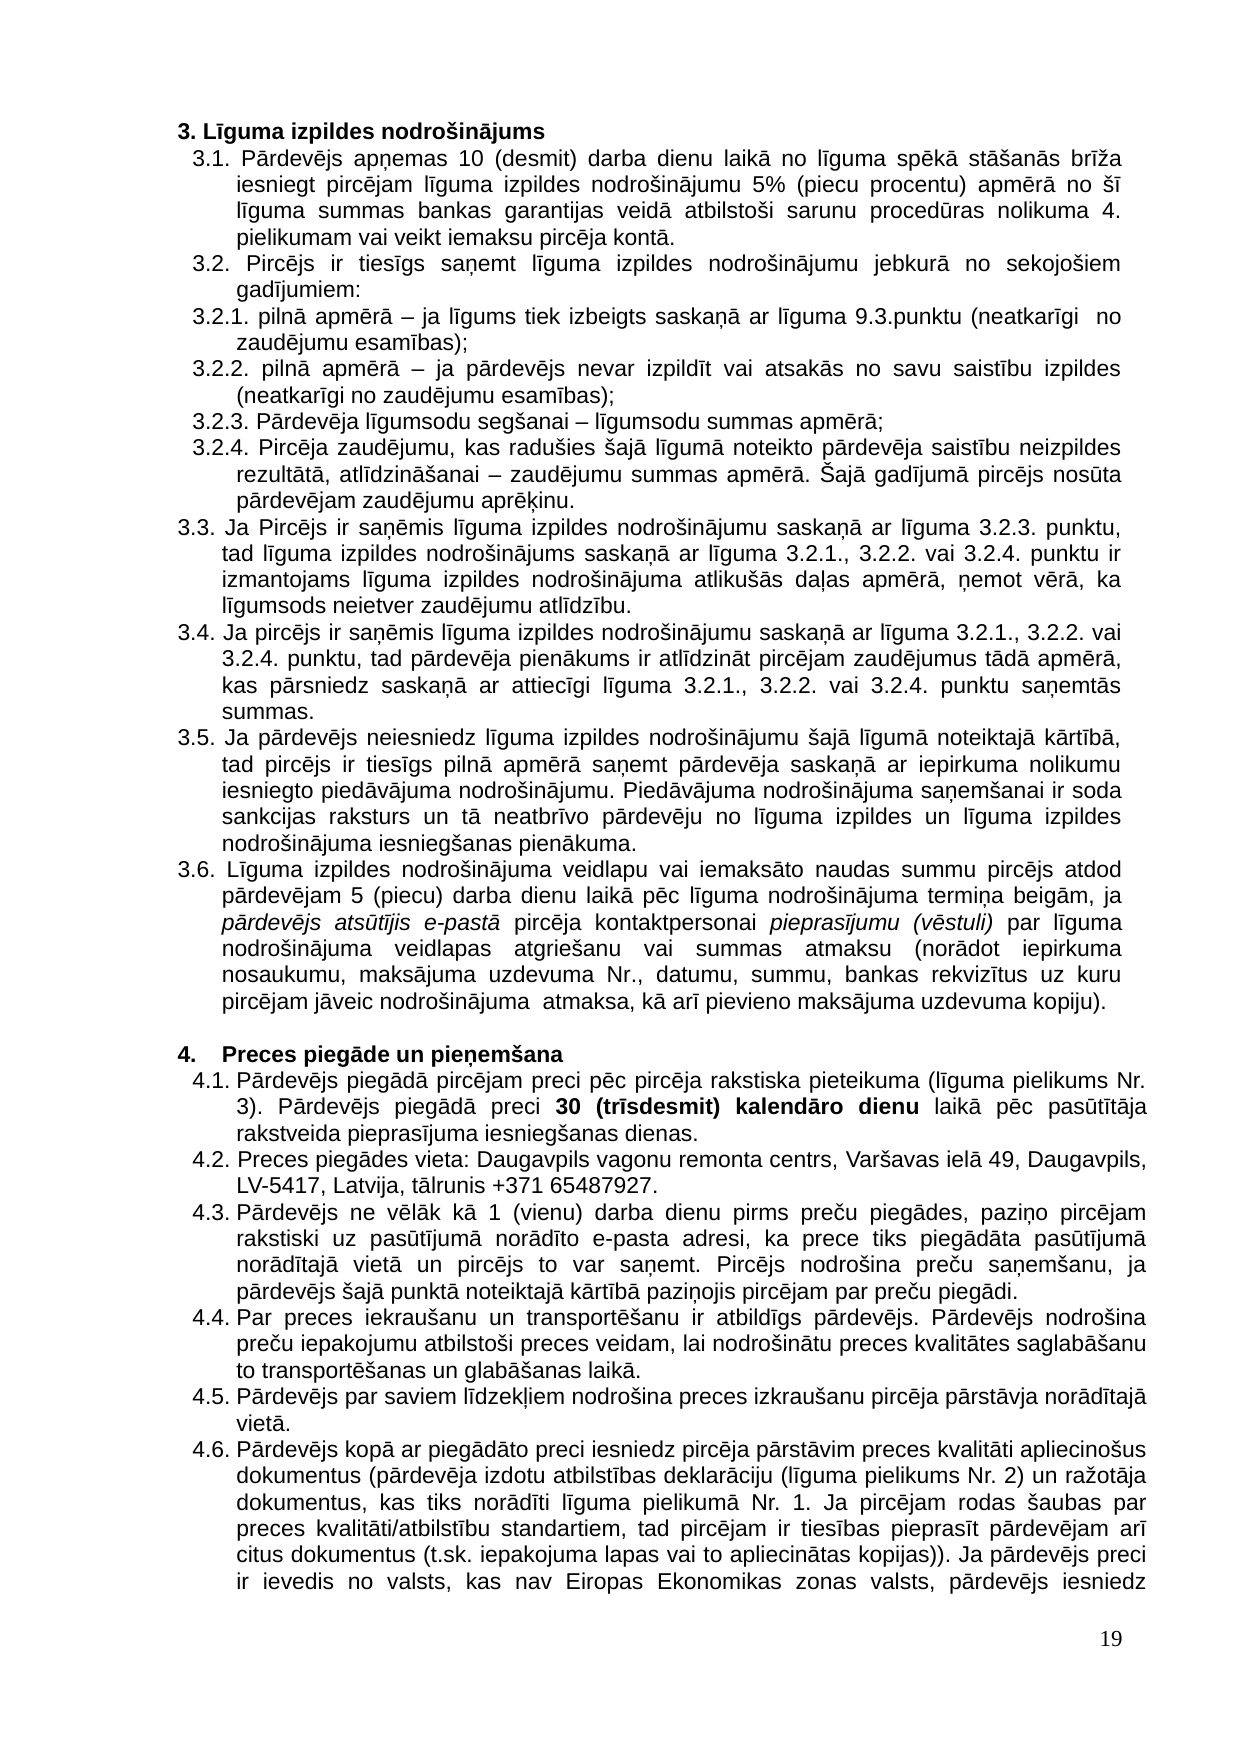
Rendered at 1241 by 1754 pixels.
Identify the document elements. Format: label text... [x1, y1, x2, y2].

text 3.5. Ja pārdevējs neiesniedz līguma izpildes nodrošinājumu šajā līgumā noteiktajā kārtībā, tad pircējs ir tiesīgs pilnā apmērā saņemt pārdevēja saskaņā ar iepirkuma nolikumu iesniegto piedāvājuma nodrošinājumu. Piedāvājuma nodrošinājuma saņemšanai ir soda sankcijas raksturs un tā neatbrīvo pārdevēju no līguma izpildes un līguma izpildes nodrošinājuma iesniegšanas pienākuma. [177, 724, 1122, 856]
text 4.2. Preces piegādes vieta: Daugavpils vagonu remonta centrs, Varšavas ielā 49, Daugavpils, LV-5417, Latvija, tālrunis +371 65487927. [192, 1146, 1147, 1199]
list 3.6. Līguma izpildes nodrošinājuma veidlapu vai iemaksāto naudas summu pircējs atdod pārdevējam 5 (piecu) darba dienu laikā pēc līguma nodrošinājuma termiņa beigām, ja pārdevējs atsūtījis e-pastā pircēja kontaktpersonai pieprasījumu (vēstuli) par līguma nodrošinājuma veidlapas atgriešanu vai summas atmaksu (norādot iepirkuma nosaukumu, maksājuma uzdevuma Nr., datumu, summu, bankas rekvizītus uz kuru pircējam jāveic nodrošinājuma atmaksa, kā arī pievieno maksājuma uzdevuma kopiju). [177, 856, 1122, 1014]
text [192, 1436, 1147, 1594]
text 3.2.2. pilnā apmērā – ja pārdevējs nevar izpildīt vai atsakās no savu saistību izpildes (neatkarīgi no zaudējumu esamības); [192, 355, 1122, 408]
text 3.1. Pārdevējs apņemas 10 (desmit) darba dienu laikā no līguma spēkā stāšanās brīža iesniegt pircējam līguma izpildes nodrošinājumu 5% (piecu procentu) apmērā no šī līguma summas bankas garantijas veidā atbilstoši sarunu procedūras nolikuma 4. pielikumam vai veikt iemaksu pircēja kontā. [192, 144, 1122, 250]
text 4.5. Pārdevējs par saviem līdzekļiem nodrošina preces izkraušanu pircēja pārstāvja norādītajā vietā. [192, 1383, 1147, 1436]
text 3.3. Ja Pircējs ir saņēmis līguma izpildes nodrošinājumu saskaņā ar līguma 3.2.3. punktu, tad līguma izpildes nodrošinājums saskaņā ar līguma 3.2.1., 3.2.2. vai 3.2.4. punktu ir izmantojams līguma izpildes nodrošinājuma atlikušās daļas apmērā, ņemot vērā, ka līgumsods neietver zaudējumu atlīdzību. [177, 513, 1122, 619]
text 3.4. Ja pircējs ir saņēmis līguma izpildes nodrošinājumu saskaņā ar līguma 3.2.1., 3.2.2. vai 3.2.4. punktu, tad pārdevēja pienākums ir atlīdzināt pircējam zaudējumus tādā apmērā, kas pārsniedz saskaņā ar attiecīgi līguma 3.2.1., 3.2.2. vai 3.2.4. punktu saņemtās summas. [177, 619, 1122, 724]
text 4.3. Pārdevējs ne vēlāk kā 1 (vienu) darba dienu pirms preču piegādes, paziņo pircējam rakstiski uz pasūtījumā norādīto e-pasta adresi, ka prece tiks piegādāta pasūtījumā norādītajā vietā un pircējs to var saņemt. Pircējs nodrošina preču saņemšanu, ja pārdevējs šajā punktā noteiktajā kārtībā paziņojis pircējam par preču piegādi. [192, 1199, 1147, 1304]
text 3.2. Pircējs ir tiesīgs saņemt līguma izpildes nodrošinājumu jebkurā no sekojošiem gadījumiem: [192, 250, 1122, 303]
text 3.2.3. Pārdevēja līgumsodu segšanai – līgumsodu summas apmērā; [192, 408, 1122, 434]
text 3. Līguma izpildes nodrošinājums [177, 118, 1122, 144]
text 3.2.1. pilnā apmērā – ja līgums tiek izbeigts saskaņā ar līguma 9.3.punktu (neatkarīgi no zaudējumu esamības); [192, 303, 1122, 355]
text 4. Preces piegāde un pieņemšana [177, 1041, 1147, 1067]
text 4.4. Par preces iekraušanu un transportēšanu ir atbildīgs pārdevējs. Pārdevējs nodrošina preču iepakojumu atbilstoši preces veidam, lai nodrošinātu preces kvalitātes saglabāšanu to transportēšanas un glabāšanas laikā. [192, 1304, 1147, 1383]
text 3.2.4. Pircēja zaudējumu, kas radušies šajā līgumā noteikto pārdevēja saistību neizpildes rezultātā, atlīdzināšanai – zaudējumu summas apmērā. Šajā gadījumā pircējs nosūta pārdevējam zaudējumu aprēķinu. [192, 434, 1122, 513]
text 4.1. Pārdevējs piegādā pircējam preci pēc pircēja rakstiska pieteikuma (līguma pielikums Nr. 3). Pārdevējs piegādā preci 30 (trīsdesmit) kalendāro dienu laikā pēc pasūtītāja rakstveida pieprasījuma iesniegšanas dienas. [192, 1067, 1147, 1146]
